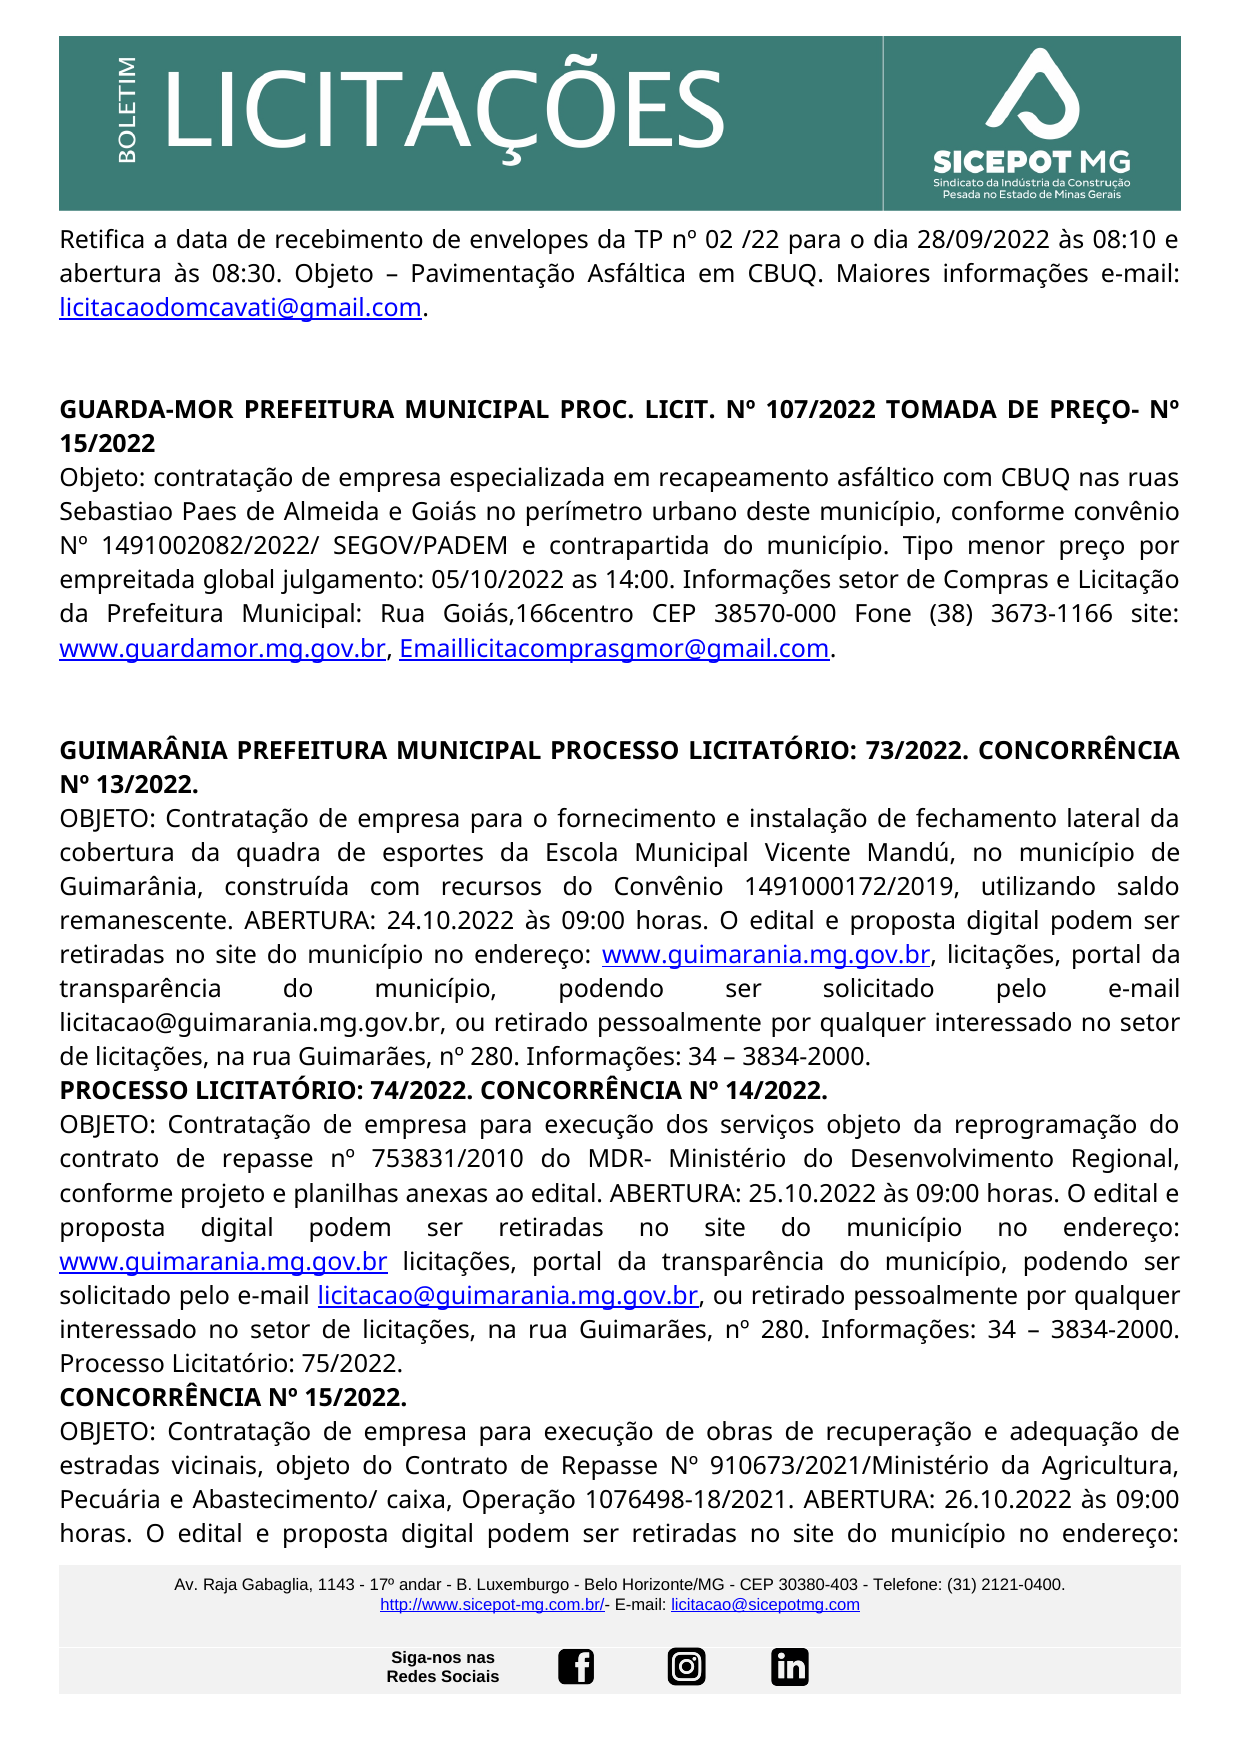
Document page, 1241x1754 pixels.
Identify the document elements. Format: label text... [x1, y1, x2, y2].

text OBJETO: Contratação de empresa para execução dos serviços objeto da reprogramação do contrato de repasse nº 753831/2010 do MDR- Ministério do Desenvolvimento Regional, conforme projeto e planilhas anexas ao edital. ABERTURA: 25.10.2022 às 09:00 horas. O edital e proposta digital podem ser retiradas no site do município no endereço: www.guimarania.mg.gov.br licitações, portal da transparência do município, podendo ser solicitado pelo e-mail licitacao@guimarania.mg.gov.br, ou retirado pessoalmente por qualquer interessado no setor de licitações, na rua Guimarães, nº 280. Informações: 34 – 3834-2000. Processo Licitatório: 75/2022. [59, 1107, 1181, 1379]
text Objeto: contratação de empresa especializada em recapeamento asfáltico com CBUQ nas ruas Sebastiao Paes de Almeida e Goiás no perímetro urbano deste município, conforme convênio Nº 1491002082/2022/ SEGOV/PADEM e contrapartida do município. Tipo menor preço por empreitada global julgamento: 05/10/2022 as 14:00. Informações setor de Compras e Licitação da Prefeitura Municipal: Rua Goiás,166centro CEP 38570-000 Fone (38) 3673-1166 site: www.guardamor.mg.gov.br, Emaillicitacomprasgmor@gmail.com. [59, 460, 1181, 664]
text CONCORRÊNCIA Nº 15/2022. [59, 1379, 1181, 1414]
text GUIMARÂNIA PREFEITURA MUNICIPAL PROCESSO LICITATÓRIO: 73/2022. CONCORRÊNCIA Nº 13/2022. [59, 732, 1181, 801]
picture [557, 1648, 594, 1685]
text OBJETO: Contratação de empresa para o fornecimento e instalação de fechamento lateral da cobertura da quadra de esportes da Escola Municipal Vicente Mandú, no município de Guimarânia, construída com recursos do Convênio 1491000172/2019, utilizando saldo remanescente. ABERTURA: 24.10.2022 às 09:00 horas. O edital e proposta digital podem ser retiradas no site do município no endereço: www.guimarania.mg.gov.br, licitações, portal da transparência do município, podendo ser solicitado pelo e-mail licitacao@guimarania.mg.gov.br, ou retirado pessoalmente por qualquer interessado no setor de licitações, na rua Guimarães, nº 280. Informações: 34 – 3834-2000. [59, 801, 1181, 1073]
picture [59, 36, 1181, 211]
picture [667, 1647, 706, 1686]
picture [771, 1648, 809, 1686]
text PROCESSO LICITATÓRIO: 74/2022. CONCORRÊNCIA Nº 14/2022. [59, 1073, 1181, 1107]
text GUARDA-MOR PREFEITURA MUNICIPAL PROC. LICIT. Nº 107/2022 TOMADA DE PREÇO- Nº 15/2022 [59, 392, 1181, 460]
text Retifica a data de recebimento de envelopes da TP nº 02 /22 para o dia 28/09/2022 às 08:10 e abertura às 08:30. Objeto – Pavimentação Asfáltica em CBUQ. Maiores informações e-mail: licitacaodomcavati@gmail.com. [59, 221, 1181, 324]
